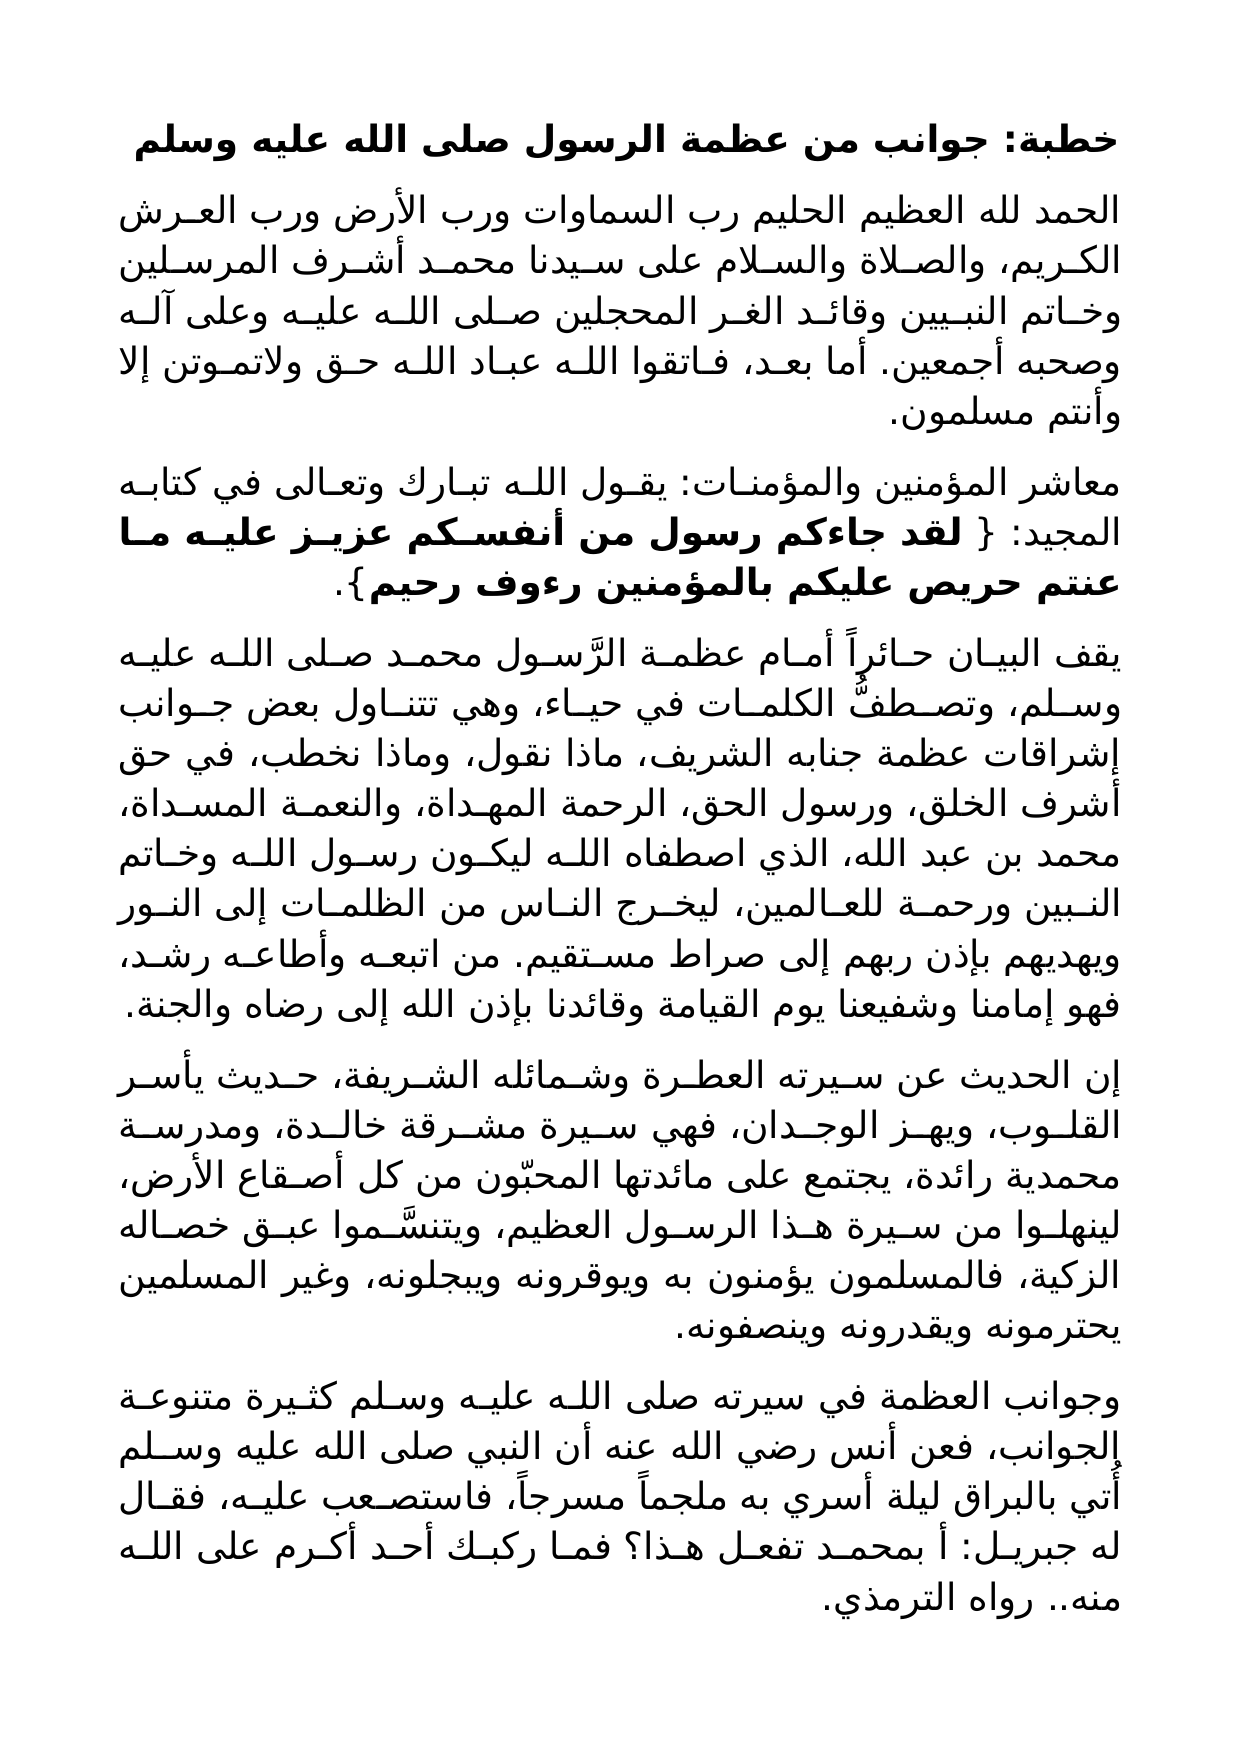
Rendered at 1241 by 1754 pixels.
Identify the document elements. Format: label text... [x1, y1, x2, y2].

text خطبة: جوانب من عظمة الرسول صلى الله عليه وسلم [118, 118, 1122, 162]
text وجوانب العظمة في سيرته صلى الله عليه وسلم كثيرة متنوعة الجوانب، فعن أنس رضي الله عنه أن النبي صلى الله عليه وسلم أُتي بالبراق ليلة أسري به ملجماً مسرجاً، فاستصعب عليه، فقال له جبريل: أ بمحمد تفعل هذا؟ فما ركبك أحد أكرم على الله منه.. رواه الترمذي. [118, 1375, 1122, 1619]
text معاشر المؤمنين والمؤمنات: يقول الله تبارك وتعالى في كتابه المجيد: { لقد جاءكم رسول من أنفسكم عزيز عليه ما عنتم حريص عليكم بالمؤمنين رءوف رحيم}. [118, 460, 1122, 604]
text إن الحديث عن سيرته العطرة وشمائله الشريفة، حديث يأسر القلوب، ويهز الوجدان، فهي سيرة مشرقة خالدة، ومدرسة محمدية رائدة، يجتمع على مائدتها المحبّون من كل أصقاع الأرض، لينهلوا من سيرة هذا الرسول العظيم، ويتنسَّموا عبق خصاله الزكية، فالمسلمون يؤمنون به ويوقرونه ويبجلونه، وغير المسلمين يحترمونه ويقدرونه وينصفونه. [118, 1053, 1122, 1347]
text يقف البيان حائراً أمام عظمة الرَّسول محمد صلى الله عليه وسلم، وتصطفُّ الكلمات في حياء، وهي تتناول بعض جوانب إشراقات عظمة جنابه الشريف، ماذا نقول، وماذا نخطب، في حق أشرف الخلق، ورسول الحق، الرحمة المهداة، والنعمة المسداة، محمد بن عبد الله، الذي اصطفاه الله ليكون رسول الله وخاتم النبين ورحمة للعالمين، ليخرج الناس من الظلمات إلى النور ويهديهم بإذن ربهم إلى صراط مستقيم. من اتبعه وأطاعه رشد، فهو إمامنا وشفيعنا يوم القيامة وقائدنا بإذن الله إلى رضاه والجنة. [118, 632, 1122, 1026]
text الحمد لله العظيم الحليم رب السماوات ورب الأرض ورب العرش الكريم، والصلاة والسلام على سيدنا محمد أشرف المرسلين وخاتم النبيين وقائد الغر المحجلين صلى الله عليه وعلى آله وصحبه أجمعين. أما بعد، فاتقوا الله عباد الله حق ولاتموتن إلا وأنتم مسلمون. [118, 189, 1122, 433]
